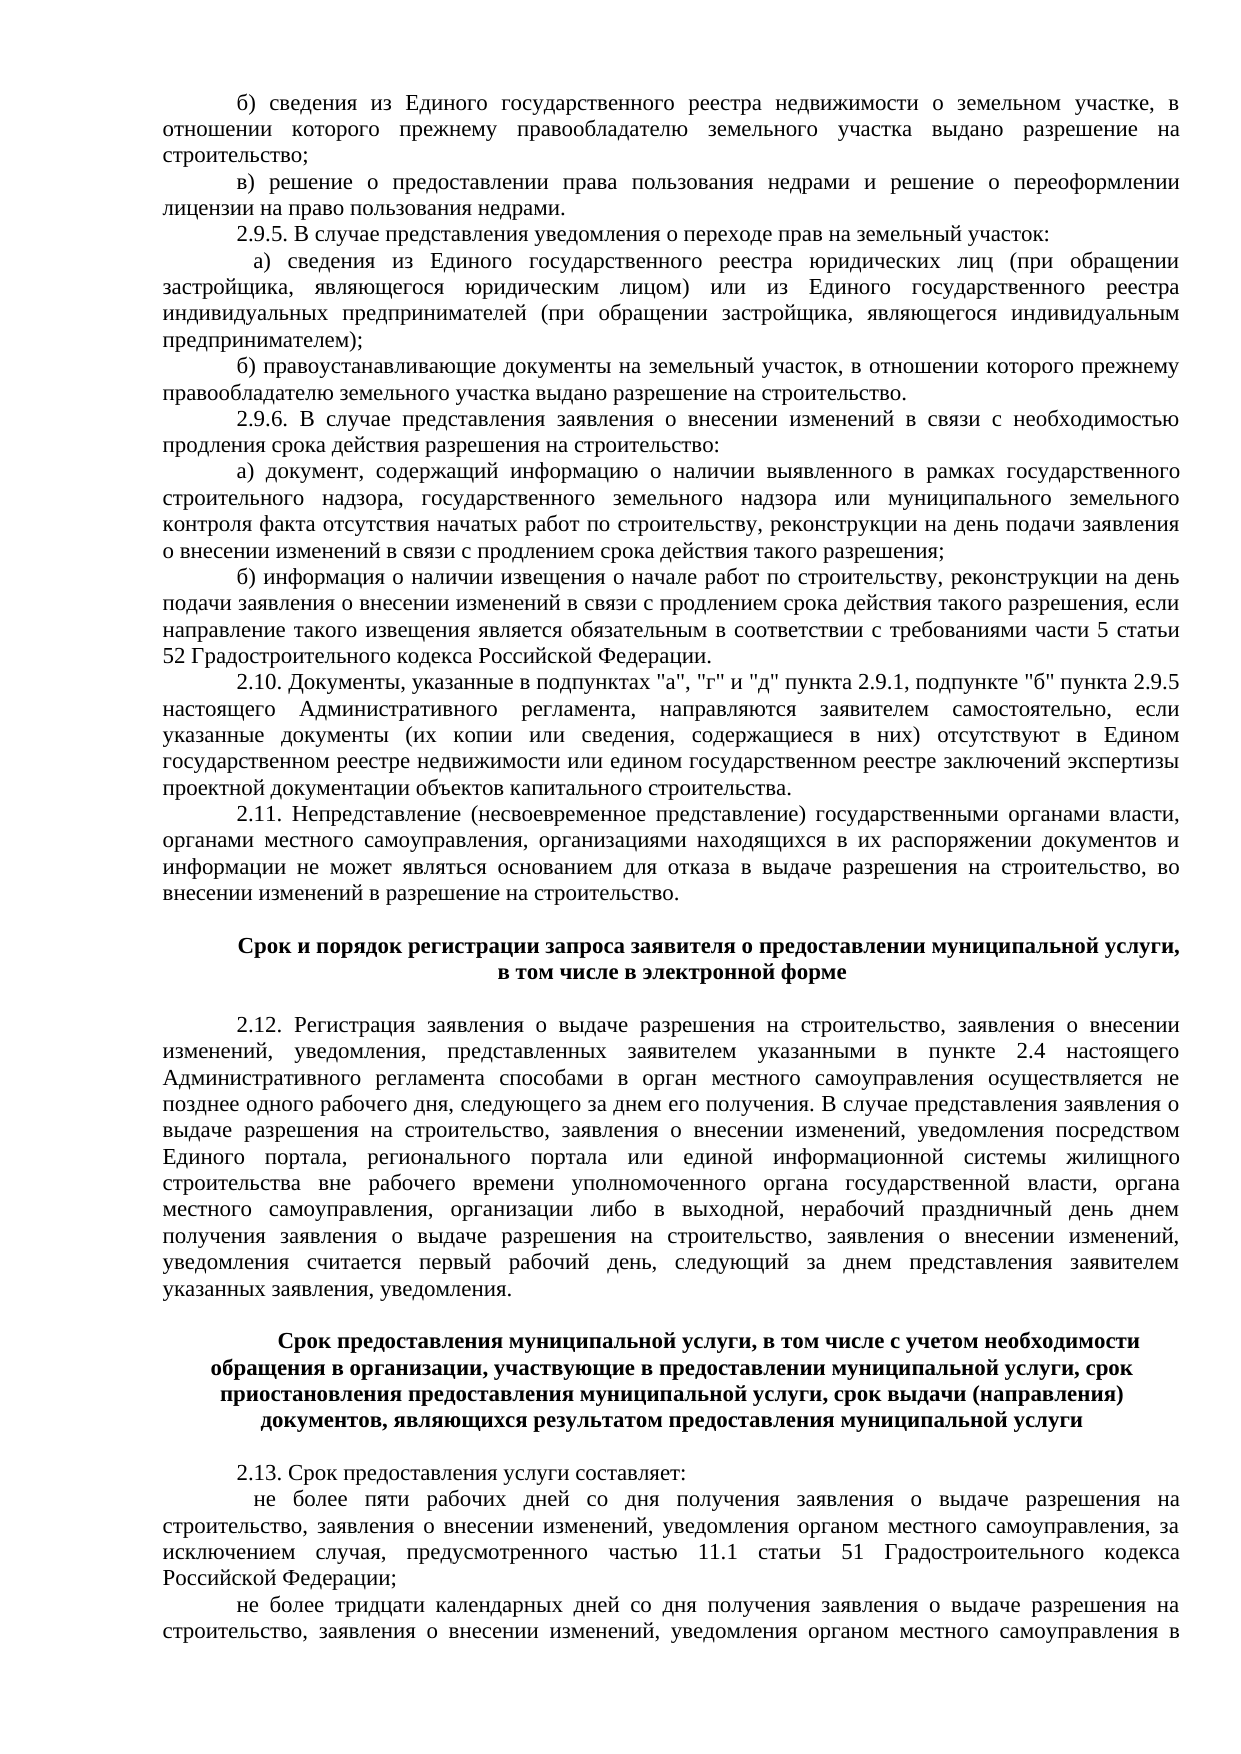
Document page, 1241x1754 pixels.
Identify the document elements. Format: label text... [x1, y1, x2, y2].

list Срок предоставления муниципальной услуги, в том числе с учетом необходимости обращения в организации, участвующие в предоставлении муниципальной услуги, срок приостановления предоставления муниципальной услуги, срок выдачи (направления) документов, являющихся результатом предоставления муниципальной услуги [162, 1327, 1181, 1433]
list не более пяти рабочих дней со дня получения заявления о выдаче разрешения на строительство, заявления о внесении изменений, уведомления органом местного самоуправления, за исключением случая, предусмотренного частью 11.1 статьи 51 Градостроительного кодекса Российской Федерации; [162, 1485, 1181, 1591]
list б) правоустанавливающие документы на земельный участок, в отношении которого прежнему правообладателю земельного участка выдано разрешение на строительство. [162, 352, 1181, 405]
list а) документ, содержащий информацию о наличии выявленного в рамках государственного строительного надзора, государственного земельного надзора или муниципального земельного контроля факта отсутствия начатых работ по строительству, реконструкции на день подачи заявления о внесении изменений в связи с продлением срока действия такого разрешения; [162, 458, 1181, 563]
list 2.10. Документы, указанные в подпунктах "а", "г" и "д" пункта 2.9.1, подпункте "б" пункта 2.9.5 настоящего Административного регламента, направляются заявителем самостоятельно, если указанные документы (их копии или сведения, содержащиеся в них) отсутствуют в Едином государственном реестре недвижимости или едином государственном реестре заключений экспертизы проектной документации объектов капитального строительства. [162, 668, 1181, 800]
list 2.9.5. В случае представления уведомления о переходе прав на земельный участок: [162, 220, 1181, 247]
list 2.9.6. В случае представления заявления о внесении изменений в связи с необходимостью продления срока действия разрешения на строительство: [162, 405, 1181, 458]
list 2.11. Непредставление (несвоевременное представление) государственными органами власти, органами местного самоуправления, организациями находящихся в их распоряжении документов и информации не может являться основанием для отказа в выдаче разрешения на строительство, во внесении изменений в разрешение на строительство. [162, 800, 1181, 906]
list Срок и порядок регистрации запроса заявителя о предоставлении муниципальной услуги, в том числе в электронной форме [162, 932, 1181, 985]
list б) информация о наличии извещения о начале работ по строительству, реконструкции на день подачи заявления о внесении изменений в связи с продлением срока действия такого разрешения, если направление такого извещения является обязательным в соответствии с требованиями части 5 статьи 52 Градостроительного кодекса Российской Федерации. [162, 563, 1181, 668]
list в) решение о предоставлении права пользования недрами и решение о переоформлении лицензии на право пользования недрами. [162, 168, 1181, 220]
list 2.12. Регистрация заявления о выдаче разрешения на строительство, заявления о внесении изменений, уведомления, представленных заявителем указанными в пункте 2.4 настоящего Административного регламента способами в орган местного самоуправления осуществляется не позднее одного рабочего дня, следующего за днем его получения. В случае представления заявления о выдаче разрешения на строительство, заявления о внесении изменений, уведомления посредством Единого портала, регионального портала или единой информационной системы жилищного строительства вне рабочего времени уполномоченного органа государственной власти, органа местного самоуправления, организации либо в выходной, нерабочий праздничный день днем получения заявления о выдаче разрешения на строительство, заявления о внесении изменений, уведомления считается первый рабочий день, следующий за днем представления заявителем указанных заявления, уведомления. [162, 1011, 1181, 1301]
list 2.13. Срок предоставления услуги составляет: [162, 1459, 1181, 1485]
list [162, 1591, 1181, 1643]
list б) сведения из Единого государственного реестра недвижимости о земельном участке, в отношении которого прежнему правообладателю земельного участка выдано разрешение на строительство; [162, 89, 1181, 168]
